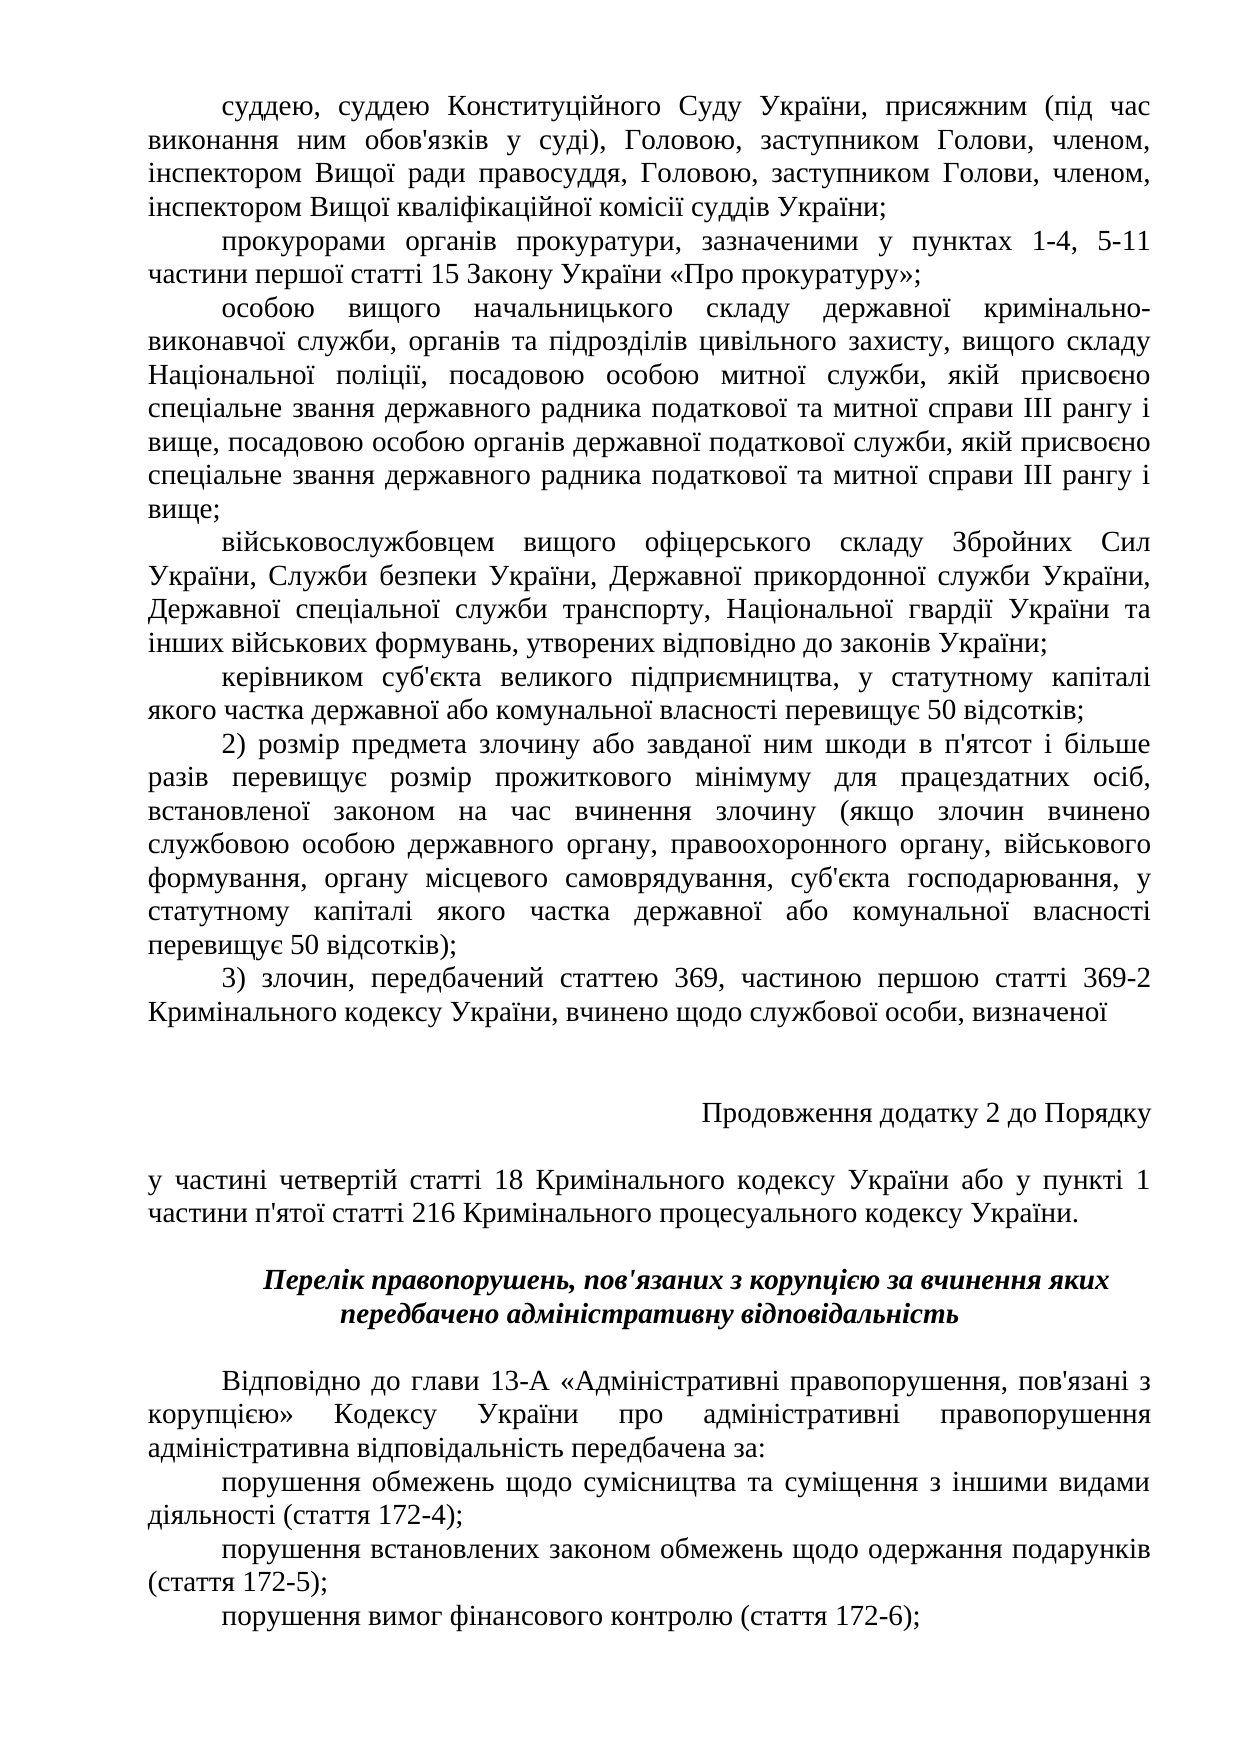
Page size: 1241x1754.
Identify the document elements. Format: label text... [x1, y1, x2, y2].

text порушення вимог фінансового контролю (стаття 172-6); [148, 1598, 1152, 1631]
text суддею, суддею Конституційного Суду України, присяжним (під час виконання ним обов'язків у суді), Головою, заступником Голови, членом, інспектором Вищої ради правосуддя, Головою, заступником Голови, членом, інспектором Вищої кваліфікаційної комісії суддів України; [148, 88, 1152, 223]
text військовослужбовцем вищого офіцерського складу Збройних Сил України, Служби безпеки України, Державної прикордонної служби України, Державної спеціальної служби транспорту, Національної гвардії України та інших військових формувань, утворених відповідно до законів України; [148, 524, 1152, 659]
text керівником суб'єкта великого підприємництва, у статутному капіталі якого частка державної або комунальної власності перевищує 50 відсотків; [148, 659, 1152, 726]
text 3) злочин, передбачений статтею 369, частиною першою статті 369-2 Кримінального кодексу України, вчинено щодо службової особи, визначеної [148, 961, 1152, 1028]
text порушення обмежень щодо сумісництва та суміщення з іншими видами діяльності (стаття 172-4); [148, 1464, 1152, 1531]
text у частині четвертій статті 18 Кримінального кодексу України або у пункті 1 частини п'ятої статті 216 Кримінального процесуального кодексу України. [148, 1162, 1152, 1229]
text особою вищого начальницького складу державної кримінально-виконавчої служби, органів та підрозділів цивільного захисту, вищого складу Національної поліції, посадовою особою митної служби, якій присвоєно спеціальне звання державного радника податкової та митної справи III рангу і вище, посадовою особою органів державної податкової служби, якій присвоєно спеціальне звання державного радника податкової та митної справи III рангу і вище; [148, 290, 1152, 524]
text 2) розмір предмета злочину або завданої ним шкоди в п'ятсот і більше разів перевищує розмір прожиткового мінімуму для працездатних осіб, встановленої законом на час вчинення злочину (якщо злочин вчинено службовою особою державного органу, правоохоронного органу, військового формування, органу місцевого самоврядування, суб'єкта господарювання, у статутному капіталі якого частка державної або комунальної власності перевищує 50 відсотків); [148, 726, 1152, 961]
text прокурорами органів прокуратури, зазначеними у пунктах 1-4, 5-11 частини першої статті 15 Закону України «Про прокуратуру»; [148, 223, 1152, 290]
text Відповідно до глави 13-А «Адміністративні правопорушення, пов'язані з корупцією» Кодексу України про адміністративні правопорушення адміністративна відповідальність передбачена за: [148, 1363, 1152, 1464]
text порушення встановлених законом обмежень щодо одержання подарунків (стаття 172-5); [148, 1531, 1152, 1598]
text Продовження додатку 2 до Порядку [148, 1095, 1152, 1128]
text Перелік правопорушень, пов'язаних з корупцією за вчинення яких передбачено адміністративну відповідальність [148, 1262, 1152, 1329]
